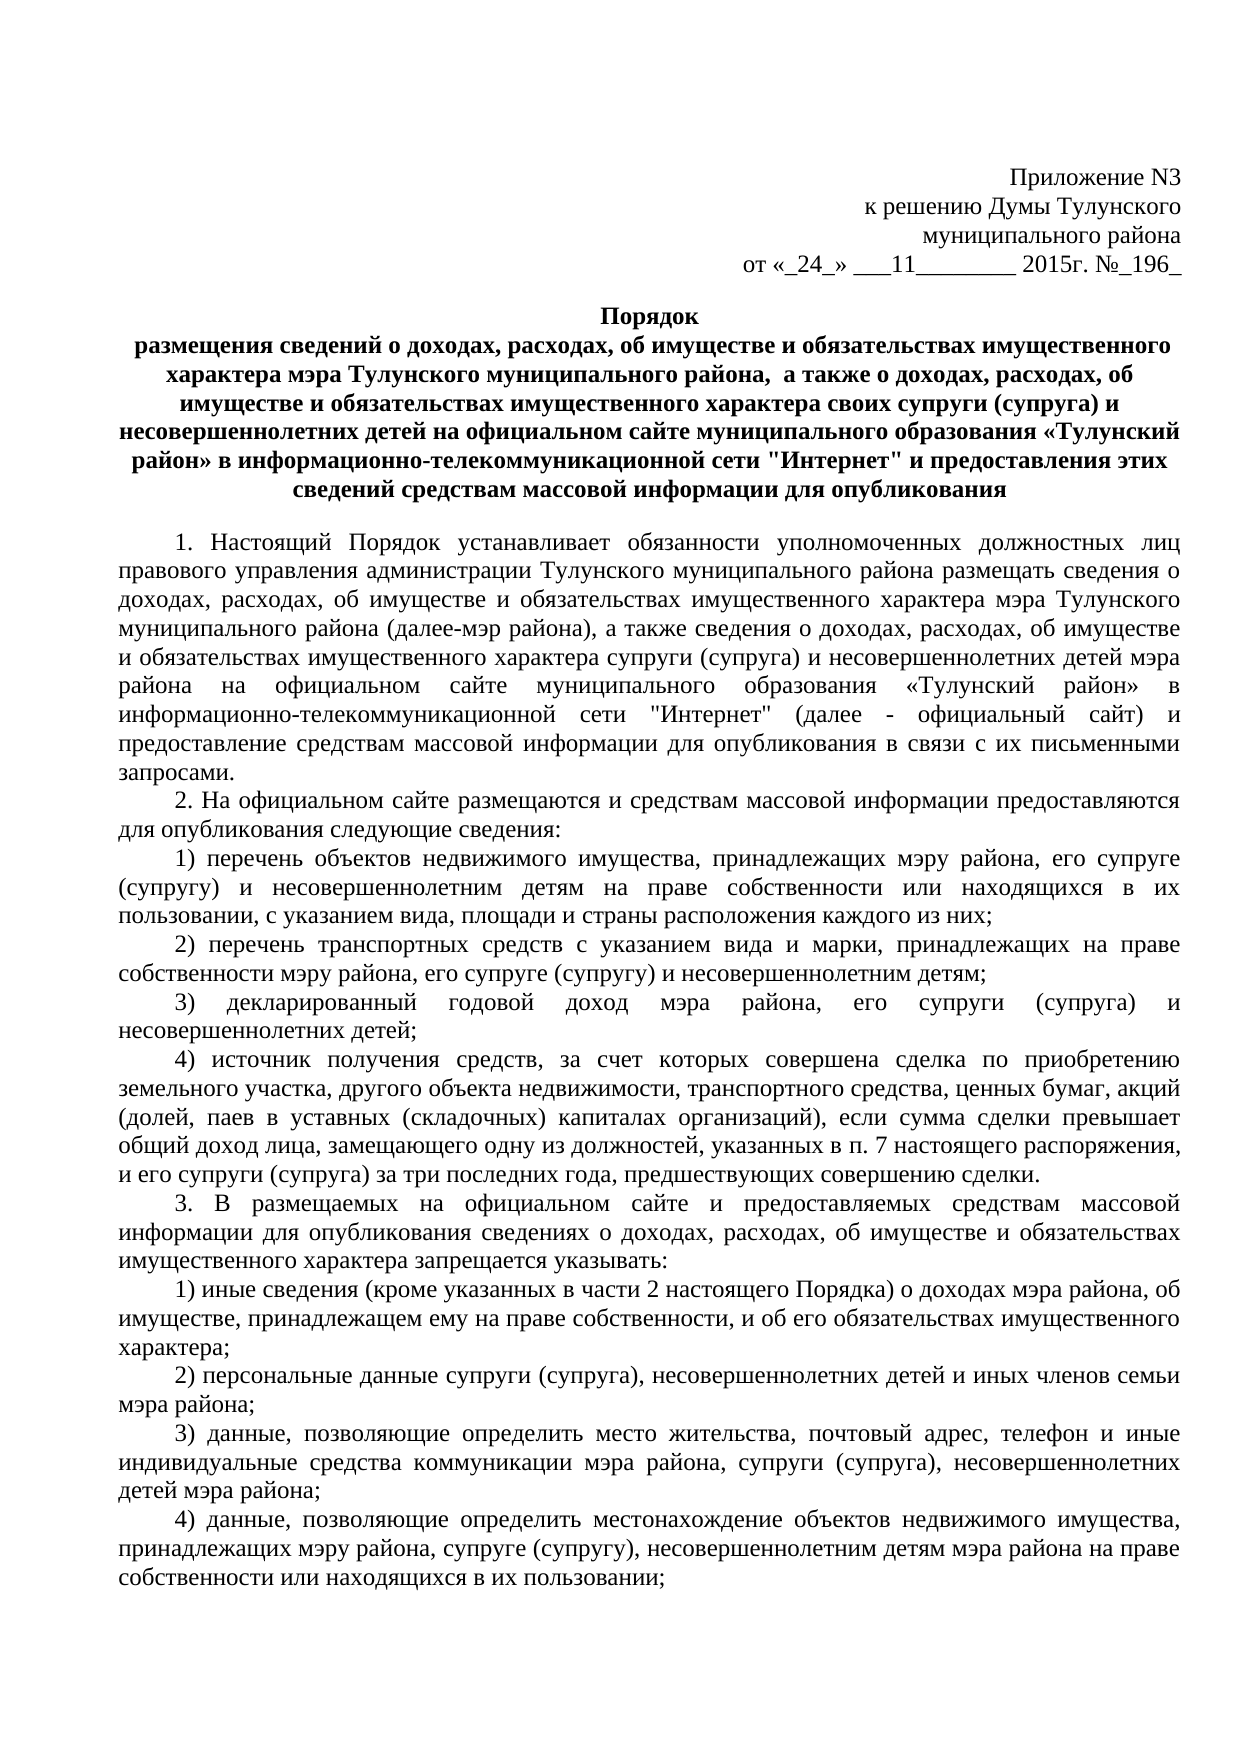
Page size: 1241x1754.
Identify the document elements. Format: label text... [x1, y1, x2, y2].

text 2) перечень транспортных средств с указанием вида и марки, принадлежащих на праве собственности мэру района, его супруге (супругу) и несовершеннолетним детям; [118, 929, 1181, 987]
text 3) декларированный годовой доход мэра района, его супруги (супруга) и несовершеннолетних детей; [118, 987, 1181, 1044]
text муниципального района [118, 220, 1181, 249]
text к решению Думы Тулунского [118, 191, 1181, 220]
text 2. На официальном сайте размещаются и средствам массовой информации предоставляются для опубликования следующие сведения: [118, 785, 1181, 843]
text 1. Настоящий Порядок устанавливает обязанности уполномоченных должностных лиц правового управления администрации Тулунского муниципального района размещать сведения о доходах, расходах, об имуществе и обязательствах имущественного характера мэра Тулунского муниципального района (далее-мэр района), а также сведения о доходах, расходах, об имуществе и обязательствах имущественного характера супруги (супруга) и несовершеннолетних детей мэра района на официальном сайте муниципального образования «Тулунский район» в информационно-телекоммуникационной сети "Интернет" (далее - официальный сайт) и предоставление средствам массовой информации для опубликования в связи с их письменными запросами. [118, 527, 1181, 785]
text 3. В размещаемых на официальном сайте и предоставляемых средствам массовой информации для опубликования сведениях о доходах, расходах, об имуществе и обязательствах имущественного характера запрещается указывать: [118, 1188, 1181, 1274]
text от «_24_» ___11________ 2015г. №_196_ [118, 249, 1181, 277]
text Приложение N3 [118, 162, 1181, 191]
text 1) перечень объектов недвижимого имущества, принадлежащих мэру района, его супруге (супругу) и несовершеннолетним детям на праве собственности или находящихся в их пользовании, с указанием вида, площади и страны расположения каждого из них; [118, 843, 1181, 929]
text 1) иные сведения (кроме указанных в части 2 настоящего Порядка) о доходах мэра района, об имуществе, принадлежащем ему на праве собственности, и об его обязательствах имущественного характера; [118, 1274, 1181, 1360]
text Порядок [118, 301, 1181, 330]
text 4) данные, позволяющие определить местонахождение объектов недвижимого имущества, принадлежащих мэру района, супруге (супругу), несовершеннолетним детям мэра района на праве собственности или находящихся в их пользовании; [118, 1504, 1181, 1590]
text размещения сведений о доходах, расходах, об имуществе и обязательствах имущественного характера мэра Тулунского муниципального района, а также о доходах, расходах, об имуществе и обязательствах имущественного характера своих супруги (супруга) и несовершеннолетних детей на официальном сайте муниципального образования «Тулунский район» в информационно-телекоммуникационной сети "Интернет" и предоставления этих сведений средствам массовой информации для опубликования [118, 330, 1181, 503]
text 2) персональные данные супруги (супруга), несовершеннолетних детей и иных членов семьи мэра района; [118, 1360, 1181, 1418]
text 4) источник получения средств, за счет которых совершена сделка по приобретению земельного участка, другого объекта недвижимости, транспортного средства, ценных бумаг, акций (долей, паев в уставных (складочных) капиталах организаций), если сумма сделки превышает общий доход лица, замещающего одну из должностей, указанных в п. 7 настоящего распоряжения, и его супруги (супруга) за три последних года, предшествующих совершению сделки. [118, 1044, 1181, 1188]
text 3) данные, позволяющие определить место жительства, почтовый адрес, телефон и иные индивидуальные средства коммуникации мэра района, супруги (супруга), несовершеннолетних детей мэра района; [118, 1418, 1181, 1504]
